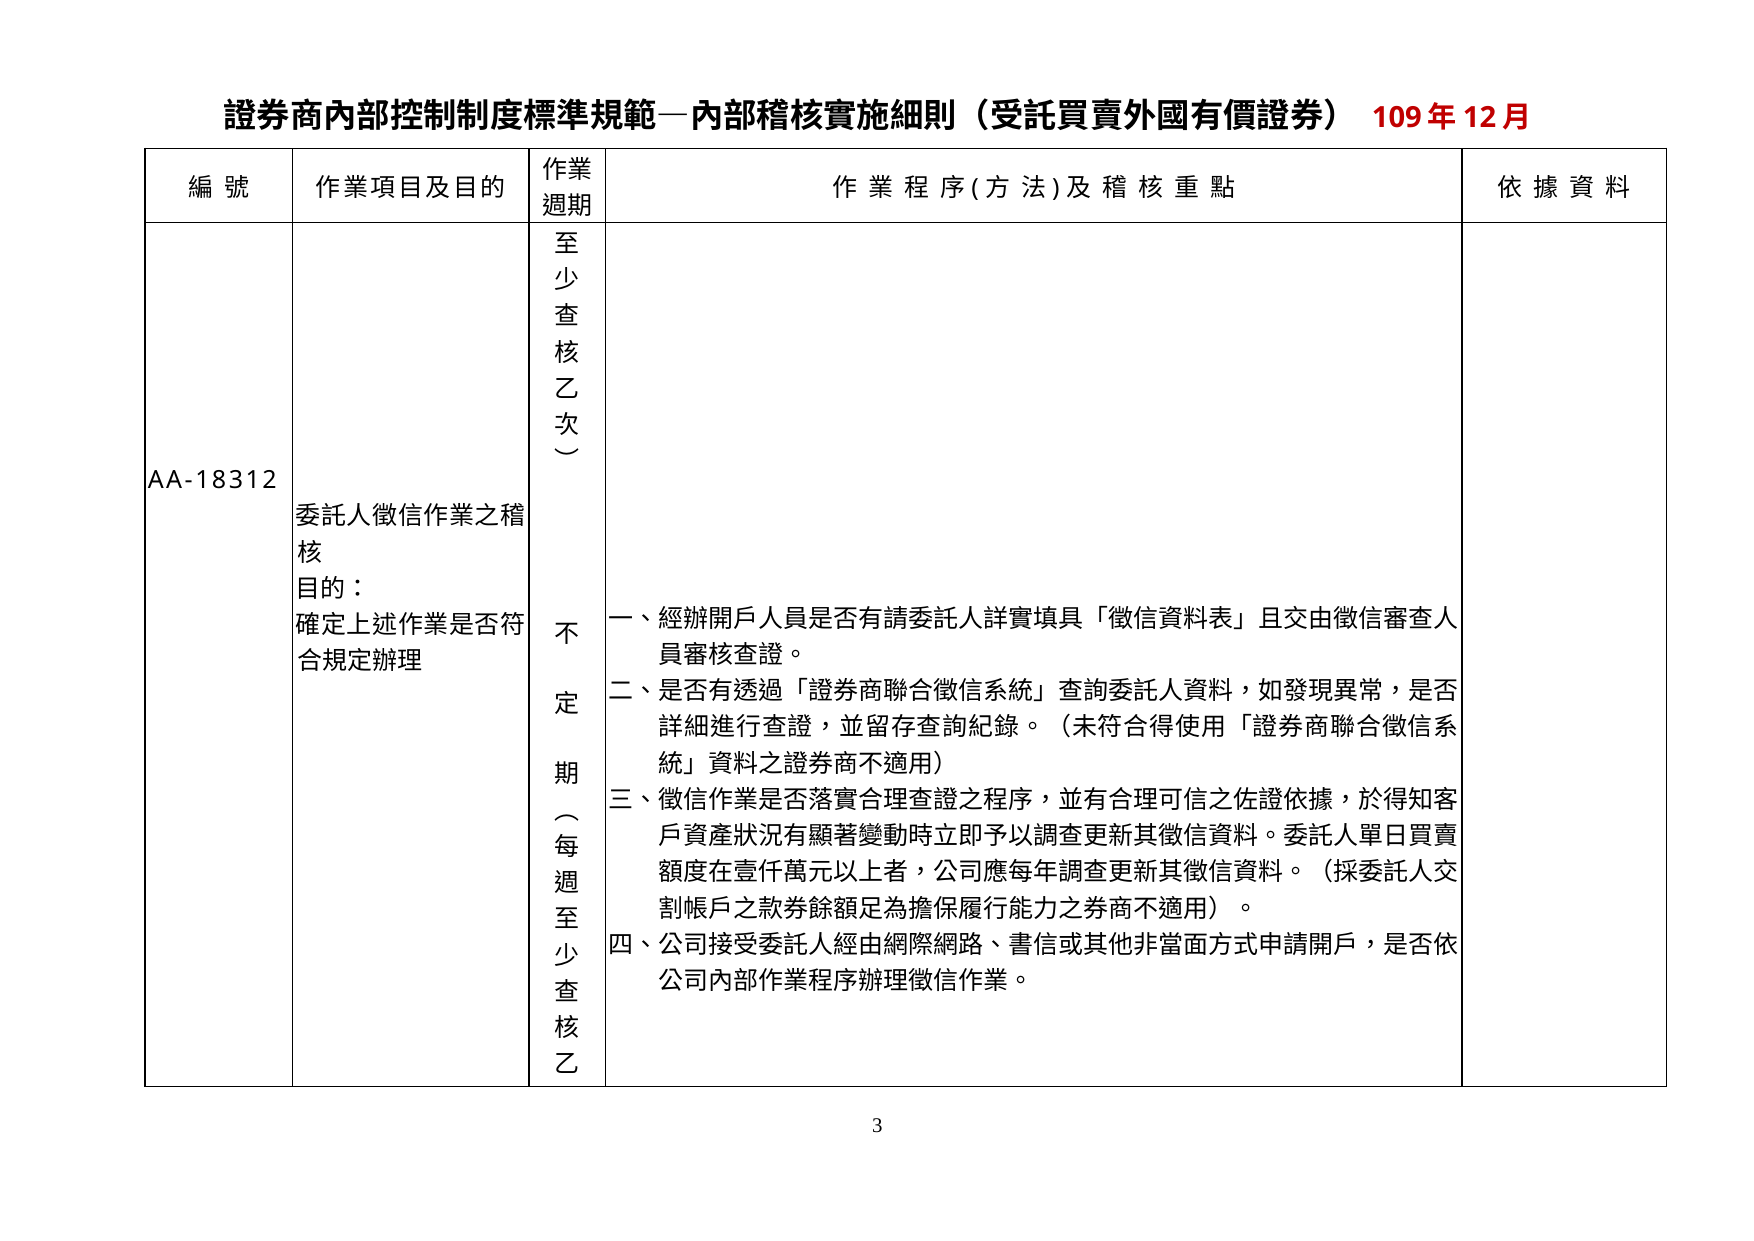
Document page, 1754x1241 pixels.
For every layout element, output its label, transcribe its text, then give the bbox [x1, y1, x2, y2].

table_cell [146, 223, 292, 1086]
table_cell [1463, 223, 1666, 1086]
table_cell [606, 223, 1461, 1086]
table_header 編 號 [146, 149, 292, 222]
table_header 作業項目及目的 [293, 149, 528, 222]
table_header 依 據 資 料 [1463, 149, 1666, 222]
table_header 作業 週期 [530, 149, 605, 222]
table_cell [530, 223, 605, 1086]
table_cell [293, 223, 528, 1086]
table_header 作 業 程 序 ( 方 法 ) 及 稽 核 重 點 [606, 149, 1461, 222]
